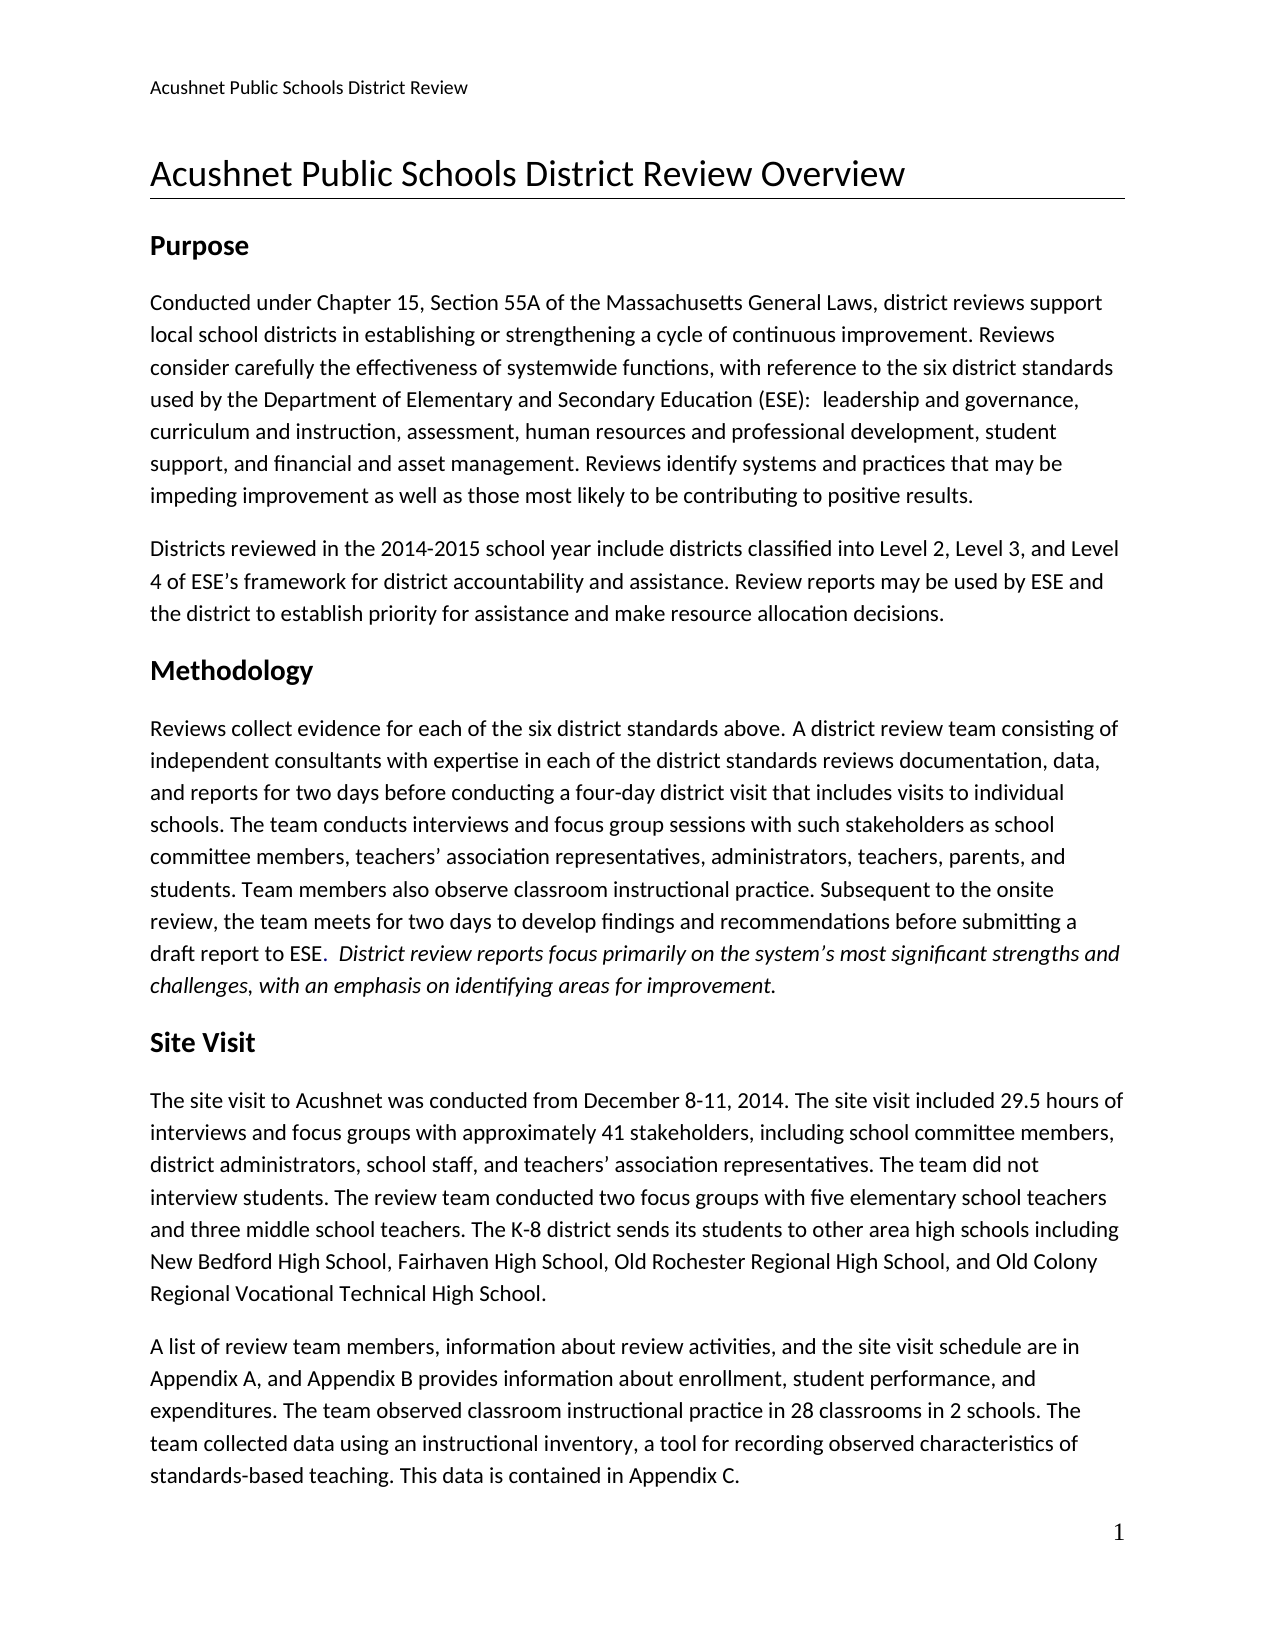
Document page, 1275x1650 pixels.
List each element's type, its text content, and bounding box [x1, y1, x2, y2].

text Reviews collect evidence for each of the six district standards above. A district review team consisting of independent consultants with expertise in each of the district standards reviews documentation, data, and reports for two days before conducting a four-day district visit that includes visits to individual schools. The team conducts interviews and focus group sessions with such stakeholders as school committee members, teachers’ association representatives, administrators, teachers, parents, and students. Team members also observe classroom instructional practice. Subsequent to the onsite review, the team meets for two days to develop findings and recommendations before submitting a draft report to ESE. District review reports focus primarily on the system’s most significant strengths and challenges, with an emphasis on identifying areas for improvement. [150, 714, 1125, 999]
text A list of review team members, information about review activities, and the site visit schedule are in Appendix A, and Appendix B provides information about enrollment, student performance, and expenditures. The team observed classroom instructional practice in 28 classrooms in 2 schools. The team collected data using an instructional inventory, a tool for recording observed characteristics of standards-based teaching. This data is contained in Appendix C. [150, 1332, 1125, 1489]
text Acushnet Public Schools District Review Overview [150, 150, 1125, 198]
text Site Visit [150, 1024, 1125, 1060]
text Purpose [150, 227, 1125, 262]
text Methodology [150, 652, 1125, 688]
text Districts reviewed in the 2014-2015 school year include districts classified into Level 2, Level 3, and Level 4 of ESE’s framework for district accountability and assistance. Review reports may be used by ESE and the district to establish priority for assistance and make resource allocation decisions. [150, 534, 1125, 627]
text The site visit to Acushnet was conducted from December 8-11, 2014. The site visit included 29.5 hours of interviews and focus groups with approximately 41 stakeholders, including school committee members, district administrators, school staff, and teachers’ association representatives. The team did not interview students. The review team conducted two focus groups with five elementary school teachers and three middle school teachers. The K-8 district sends its students to other area high schools including New Bedford High School, Fairhaven High School, Old Rochester Regional High School, and Old Colony Regional Vocational Technical High School. [150, 1086, 1125, 1307]
text Conducted under Chapter 15, Section 55A of the Massachusetts General Laws, district reviews support local school districts in establishing or strengthening a cycle of continuous improvement. Reviews consider carefully the effectiveness of systemwide functions, with reference to the six district standards used by the Department of Elementary and Secondary Education (ESE): leadership and governance, curriculum and instruction, assessment, human resources and professional development, student support, and financial and asset management. Reviews identify systems and practices that may be impeding improvement as well as those most likely to be contributing to positive results. [150, 288, 1125, 509]
